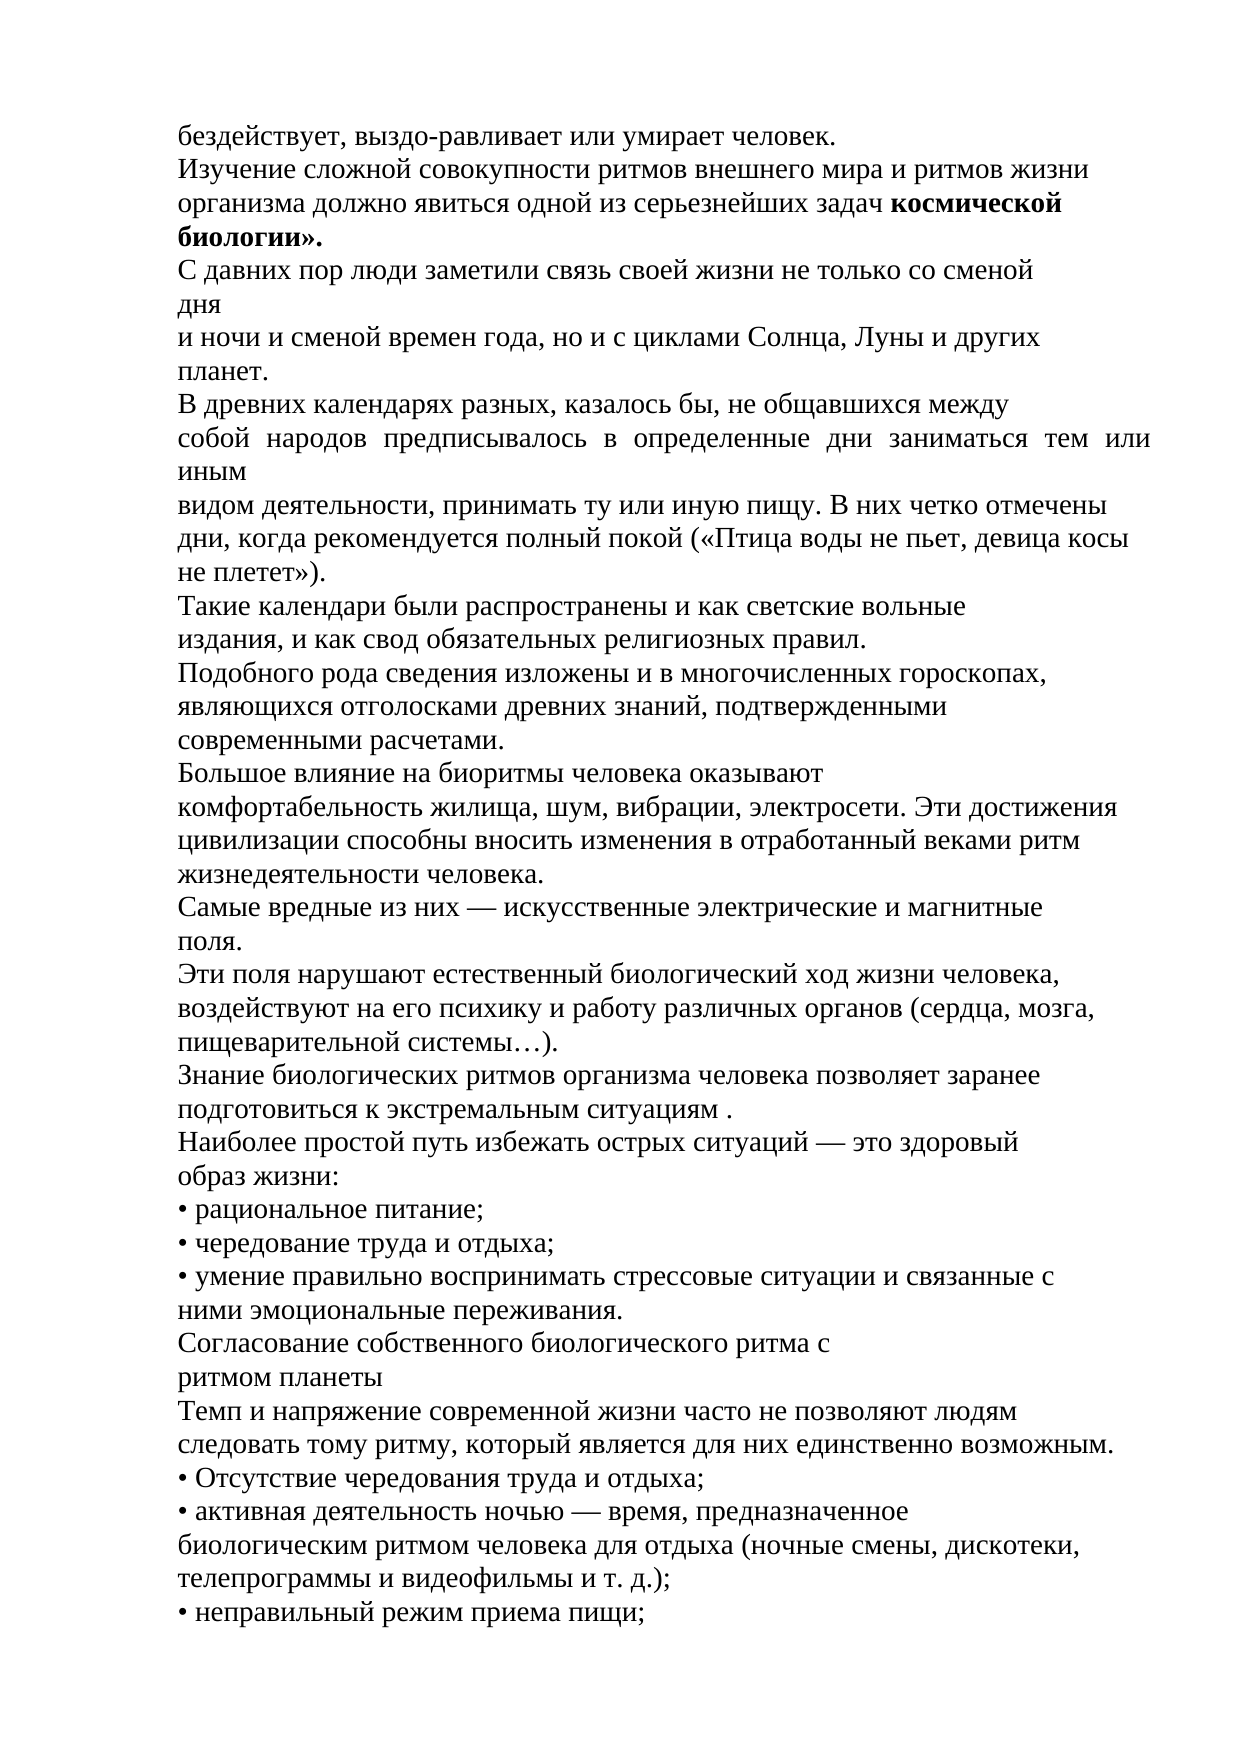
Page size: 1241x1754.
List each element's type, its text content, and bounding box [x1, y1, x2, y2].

text Знание биологических ритмов организма человека позволяет заранее [177, 1057, 1152, 1091]
text собой народов предписывалось в определенные дни заниматься тем или иным [177, 420, 1152, 487]
text дня [177, 286, 1152, 319]
text Темп и напряжение современной жизни часто не позволяют людям [177, 1393, 1152, 1426]
text воздействуют на его психику и работу различных органов (сердца, мозга, [177, 990, 1152, 1024]
text жизнедеятельности человека. [177, 856, 1152, 889]
text подготовиться к экстремальным ситуациям . [177, 1091, 1152, 1124]
text Согласование собственного биологического ритма с [177, 1326, 1152, 1359]
text следовать тому ритму, который является для них единственно возможным. [177, 1426, 1152, 1460]
text Подобного рода сведения изложены и в многочисленных гороскопах, [177, 655, 1152, 688]
text образ жизни: [177, 1158, 1152, 1191]
text • рациональное питание; [177, 1191, 1152, 1225]
text организма должно явиться одной из серьезнейших задач космической [177, 185, 1152, 219]
text цивилизации способны вносить изменения в отработанный веками ритм [177, 822, 1152, 856]
text поля. [177, 923, 1152, 957]
text биологическим ритмом человека для отдыха (ночные смены, дискотеки, [177, 1527, 1152, 1560]
text ними эмоциональные переживания. [177, 1292, 1152, 1326]
text бездействует, выздо-равливает или умирает человек. [177, 118, 1152, 152]
text ритмом планеты [177, 1359, 1152, 1393]
text • умение правильно воспринимать стрессовые ситуации и связанные с [177, 1258, 1152, 1292]
text современными расчетами. [177, 722, 1152, 755]
text С давних пор люди заметили связь своей жизни не только со сменой [177, 252, 1152, 286]
text издания, и как свод обязательных религиозных правил. [177, 621, 1152, 655]
text • активная деятельность ночью — время, предназначенное [177, 1493, 1152, 1527]
text Самые вредные из них — искусственные электрические и магнитные [177, 889, 1152, 923]
text • неправильный режим приема пищи; [177, 1594, 1152, 1627]
text Изучение сложной совокупности ритмов внешнего мира и ритмов жизни [177, 152, 1152, 185]
text Наиболее простой путь избежать острых ситуаций — это здоровый [177, 1124, 1152, 1158]
text и ночи и сменой времен года, но и с циклами Солнца, Луны и других [177, 319, 1152, 353]
text не плетет»). [177, 554, 1152, 588]
text планет. [177, 353, 1152, 386]
text • Отсутствие чередования труда и отдыха; [177, 1460, 1152, 1493]
text видом деятельности, принимать ту или иную пищу. В них четко отмечены [177, 487, 1152, 521]
text пищеварительной системы…). [177, 1024, 1152, 1057]
text комфортабельность жилища, шум, вибрации, электросети. Эти достижения [177, 789, 1152, 822]
text дни, когда рекомендуется полный покой («Птица воды не пьет, девица косы [177, 521, 1152, 554]
text телепрограммы и видеофильмы и т. д.); [177, 1560, 1152, 1594]
text В древних календарях разных, казалось бы, не общавшихся между [177, 386, 1152, 420]
text Такие календари были распространены и как светские вольные [177, 588, 1152, 621]
text Большое влияние на биоритмы человека оказывают [177, 755, 1152, 789]
text являющихся отголосками древних знаний, подтвержденными [177, 688, 1152, 722]
text биологии». [177, 219, 1152, 252]
text • чередование труда и отдыха; [177, 1225, 1152, 1258]
text Эти поля нарушают естественный биологический ход жизни человека, [177, 957, 1152, 990]
